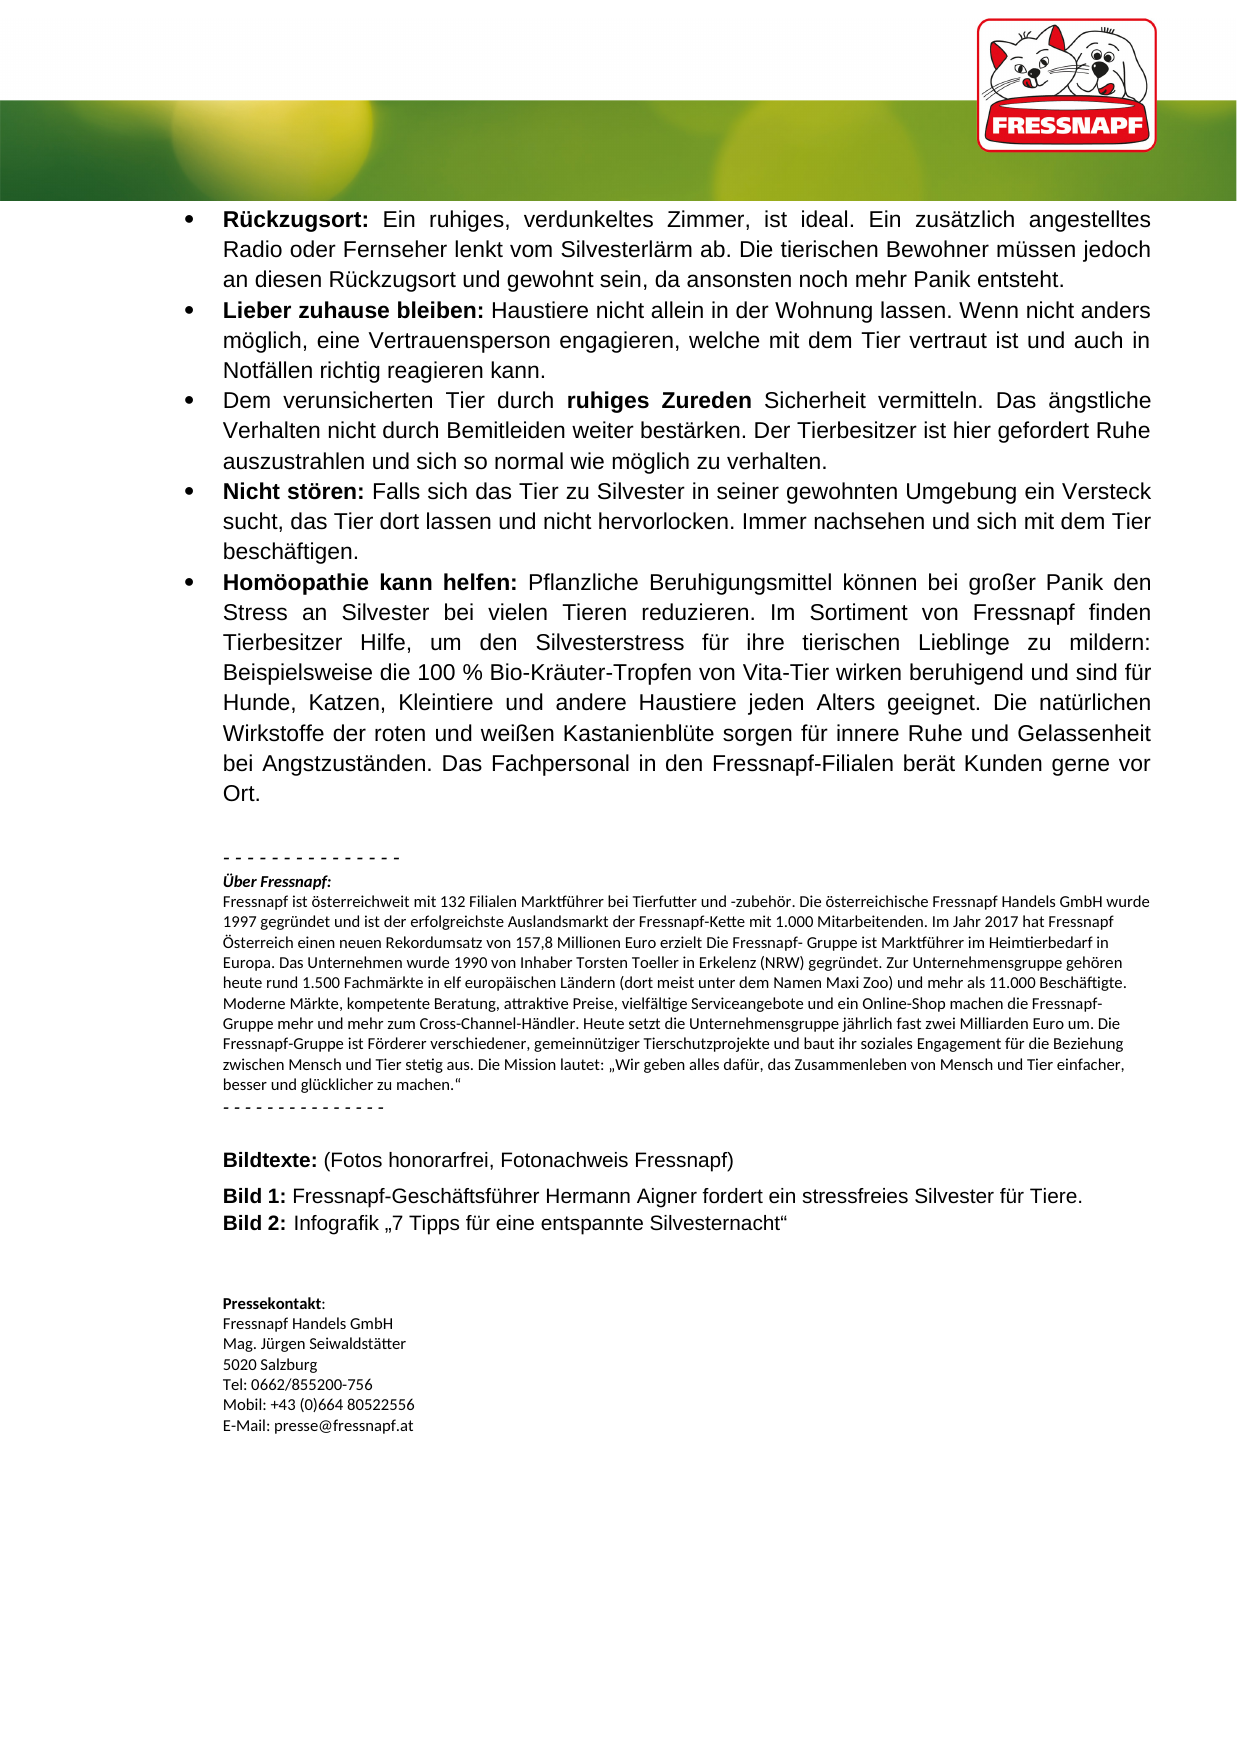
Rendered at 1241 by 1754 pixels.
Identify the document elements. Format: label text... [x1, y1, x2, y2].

list Tel: 0662/855200-756 [223, 1374, 1152, 1394]
list Dem verunsicherten Tier durch ruhiges Zureden Sicherheit vermitteln. Das ängstliche Verhalten nicht durch Bemitleiden weiter bestärken. Der Tierbesitzer ist hier gefordert Ruhe auszustrahlen und sich so normal wie möglich zu verhalten. [185, 387, 1152, 474]
list Bild 1: Fressnapf-Geschäftsführer Hermann Aigner fordert ein stressfreies Silvester für Tiere. [223, 1183, 1152, 1207]
list Nicht stören: Falls sich das Tier zu Silvester in seiner gewohnten Umgebung ein Versteck sucht, das Tier dort lassen und nicht hervorlocken. Immer nachsehen und sich mit dem Tier beschäftigen. [185, 478, 1152, 564]
list Bildtexte: (Fotos honorarfrei, Fotonachweis Fressnapf) [223, 1147, 1152, 1171]
text Über Fressnapf: [223, 871, 1152, 891]
list Homöopathie kann helfen: Pflanzliche Beruhigungsmittel können bei großer Panik den Stress an Silvester bei vielen Tieren reduzieren. Im Sortiment von Fressnapf finden Tierbesitzer Hilfe, um den Silvesterstress für ihre tierischen Lieblinge zu mildern: Beispielsweise die 100 % Bio-Kräuter-Tropfen von Vita-Tier wirken beruhigend und sind für Hunde, Katzen, Kleintiere und andere Haustiere jeden Alters geeignet. Die natürlichen Wirkstoffe der roten und weißen Kastanienblüte sorgen für innere Ruhe und Gelassenheit bei Angstzuständen. Das Fachpersonal in den Fressnapf-Filialen berät Kunden gerne vor Ort. [185, 568, 1152, 806]
list Rückzugsort: Ein ruhiges, verdunkeltes Zimmer, ist ideal. Ein zusätzlich angestelltes Radio oder Fernseher lenkt vom Silvesterlärm ab. Die tierischen Bewohner müssen jedoch an diesen Rückzugsort und gewohnt sein, da ansonsten noch mehr Panik entsteht. [185, 206, 1152, 293]
list Mobil: +43 (0)664 80522556 [223, 1394, 1152, 1415]
list 5020 Salzburg [223, 1354, 1152, 1374]
text Pressekontakt: [223, 1293, 1152, 1313]
list - - - - - - - - - - - - - - - [223, 843, 1152, 871]
list Lieber zuhause bleiben: Haustiere nicht allein in der Wohnung lassen. Wenn nicht anders möglich, eine Vertrauensperson engagieren, welche mit dem Tier vertraut ist und auch in Notfällen richtig reagieren kann. [185, 297, 1152, 383]
list Mag. Jürgen Seiwaldstätter [223, 1334, 1152, 1354]
text E-Mail: presse@fressnapf.at [223, 1415, 1152, 1435]
list Bild 2: Infografik „7 Tipps für eine entspannte Silvesternacht“ [223, 1211, 1152, 1235]
picture [0, 18, 1236, 201]
list Fressnapf ist österreichweit mit 132 Filialen Marktführer bei Tierfutter und -zubehör. Die österreichische Fressnapf Handels GmbH wurde 1997 gegründet und ist der erfolgreichste Auslandsmarkt der Fressnapf-Kette mit 1.000 Mitarbeitenden. Im Jahr 2017 hat Fressnapf Österreich einen neuen Rekordumsatz von 157,8 Millionen Euro erzielt Die Fressnapf- Gruppe ist Marktführer im Heimtierbedarf in Europa. Das Unternehmen wurde 1990 von Inhaber Torsten Toeller in Erkelenz (NRW) gegründet. Zur Unternehmensgruppe gehören heute rund 1.500 Fachmärkte in elf europäischen Ländern (dort meist unter dem Namen Maxi Zoo) und mehr als 11.000 Beschäftigte. Moderne Märkte, kompetente Beratung, attraktive Preise, vielfältige Serviceangebote und ein Online-Shop machen die Fressnapf-Gruppe mehr und mehr zum Cross-Channel-Händler. Heute setzt die Unternehmensgruppe jährlich fast zwei Milliarden Euro um. Die Fressnapf-Gruppe ist Förderer verschiedener, gemeinnütziger Tierschutzprojekte und baut ihr soziales Engagement für die Beziehung zwischen Mensch und Tier stetig aus. Die Mission lautet: „Wir geben alles dafür, das Zusammenleben von Mensch und Tier einfacher, besser und glücklicher zu machen.“ - - - - - - - - - - - - - - - [223, 891, 1152, 1120]
list Fressnapf Handels GmbH [223, 1313, 1152, 1334]
